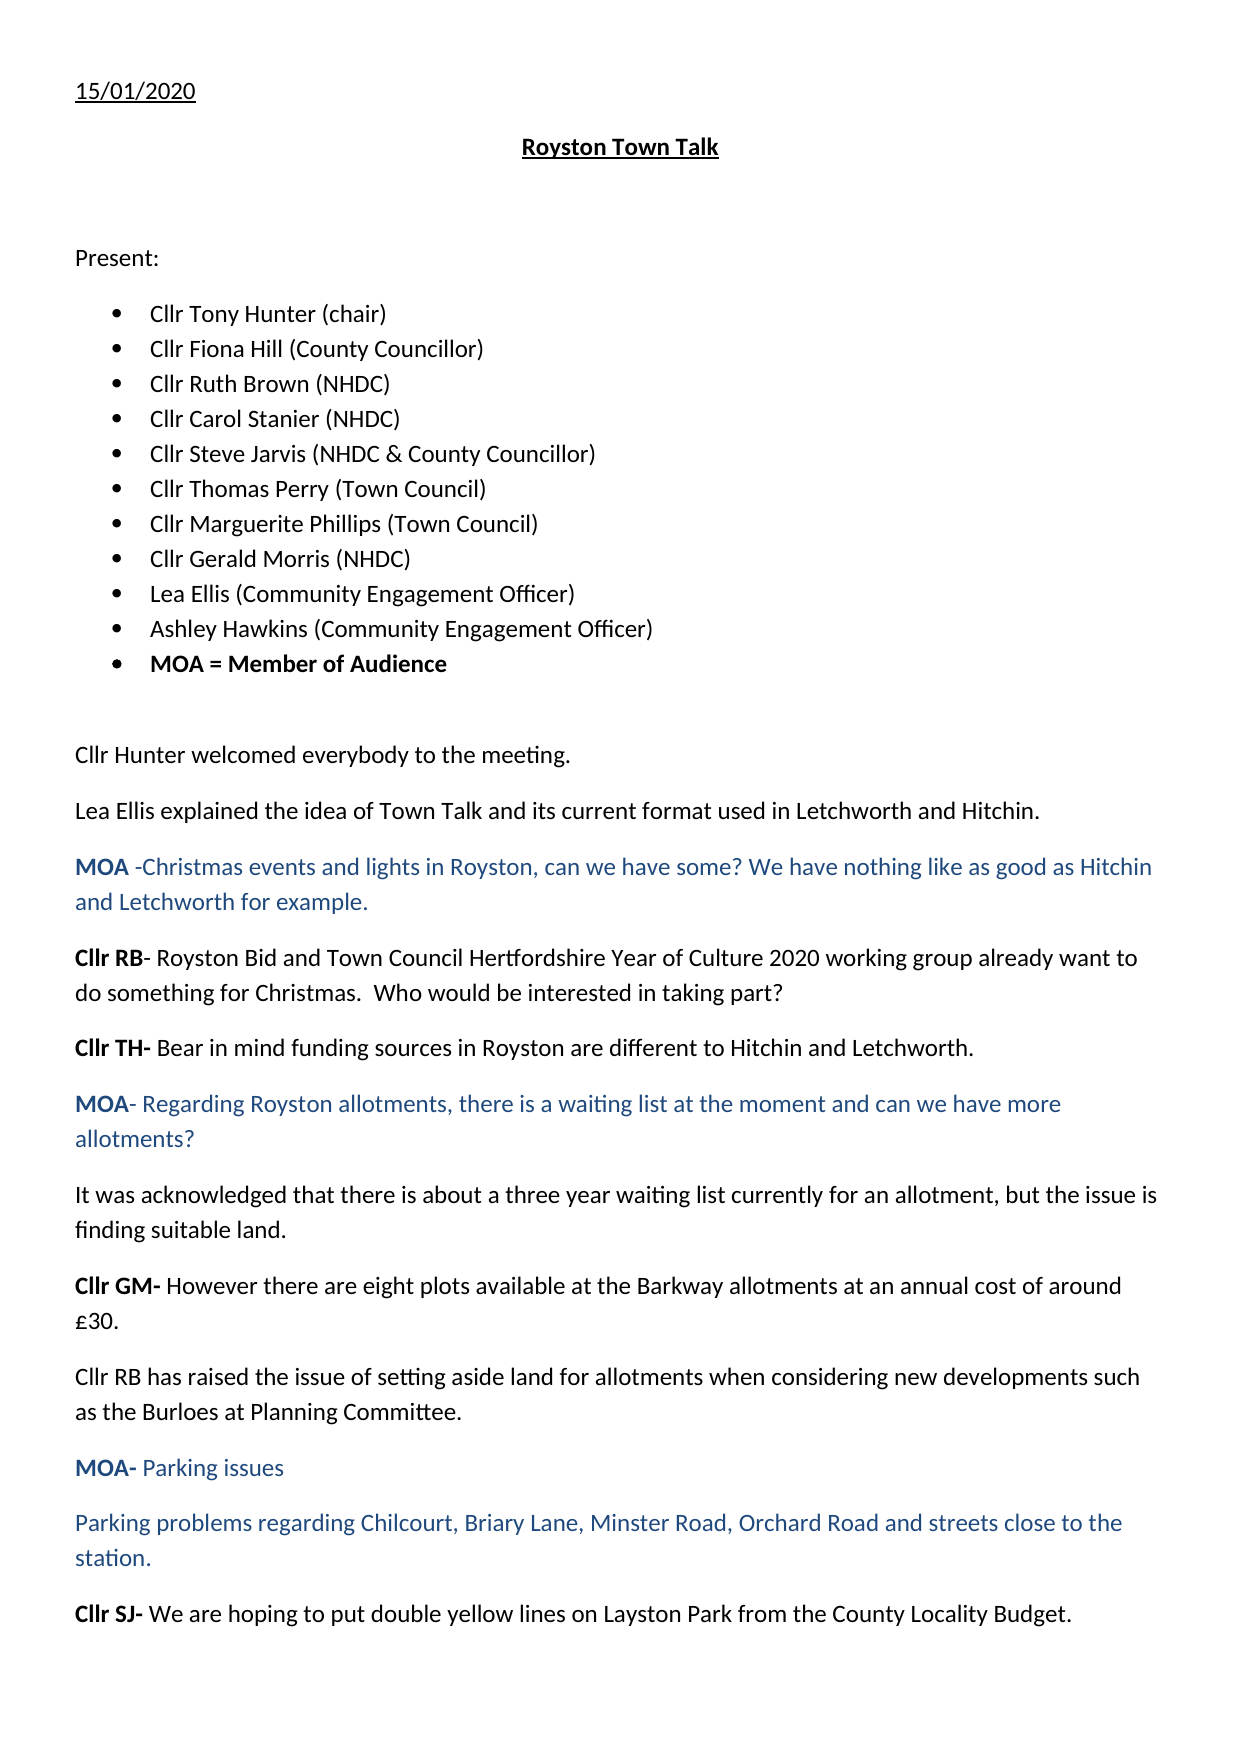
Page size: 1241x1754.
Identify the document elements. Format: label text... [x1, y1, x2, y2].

list Cllr Steve Jarvis (NHDC & County Councillor) [112, 438, 1165, 469]
text Cllr RB has raised the issue of setting aside land for allotments when considering new developments such as the Burloes at Planning Committee. [75, 1361, 1165, 1426]
list Cllr Thomas Perry (Town Council) [112, 473, 1165, 504]
list Cllr Gerald Morris (NHDC) [112, 543, 1165, 574]
text MOA- Regarding Royston allotments, there is a waiting list at the moment and can we have more allotments? [75, 1088, 1165, 1154]
text Cllr GM- However there are eight plots available at the Barkway allotments at an annual cost of around £30. [75, 1270, 1165, 1336]
text Cllr TH- Bear in mind funding sources in Royston are different to Hitchin and Letchworth. [75, 1032, 1165, 1063]
text Present: [75, 242, 1165, 273]
list Cllr Tony Hunter (chair) [112, 298, 1165, 329]
list Lea Ellis (Community Engagement Officer) [112, 578, 1165, 609]
text Lea Ellis explained the idea of Town Talk and its current format used in Letchworth and Hitchin. [75, 795, 1165, 826]
list Cllr Carol Stanier (NHDC) [112, 403, 1165, 434]
text It was acknowledged that there is about a three year waiting list currently for an allotment, but the issue is finding suitable land. [75, 1179, 1165, 1245]
list Ashley Hawkins (Community Engagement Officer) [112, 613, 1165, 644]
text Parking problems regarding Chilcourt, Briary Lane, Minster Road, Orchard Road and streets close to the station. [75, 1507, 1165, 1573]
list MOA = Member of Audience [112, 648, 1165, 679]
list Cllr Fiona Hill (County Councillor) [112, 333, 1165, 364]
list Cllr Ruth Brown (NHDC) [112, 368, 1165, 399]
text 15/01/2020 [75, 75, 1165, 106]
text Cllr SJ- We are hoping to put double yellow lines on Layston Park from the County Locality Budget. [75, 1598, 1165, 1629]
text Royston Town Talk [75, 131, 1165, 161]
text Cllr RB- Royston Bid and Town Council Hertfordshire Year of Culture 2020 working group already want to do something for Christmas. Who would be interested in taking part? [75, 942, 1165, 1007]
text MOA- Parking issues [75, 1452, 1165, 1482]
text Cllr Hunter welcomed everybody to the meeting. [75, 739, 1165, 770]
text MOA -Christmas events and lights in Royston, can we have some? We have nothing like as good as Hitchin and Letchworth for example. [75, 851, 1165, 916]
list Cllr Marguerite Phillips (Town Council) [112, 508, 1165, 539]
